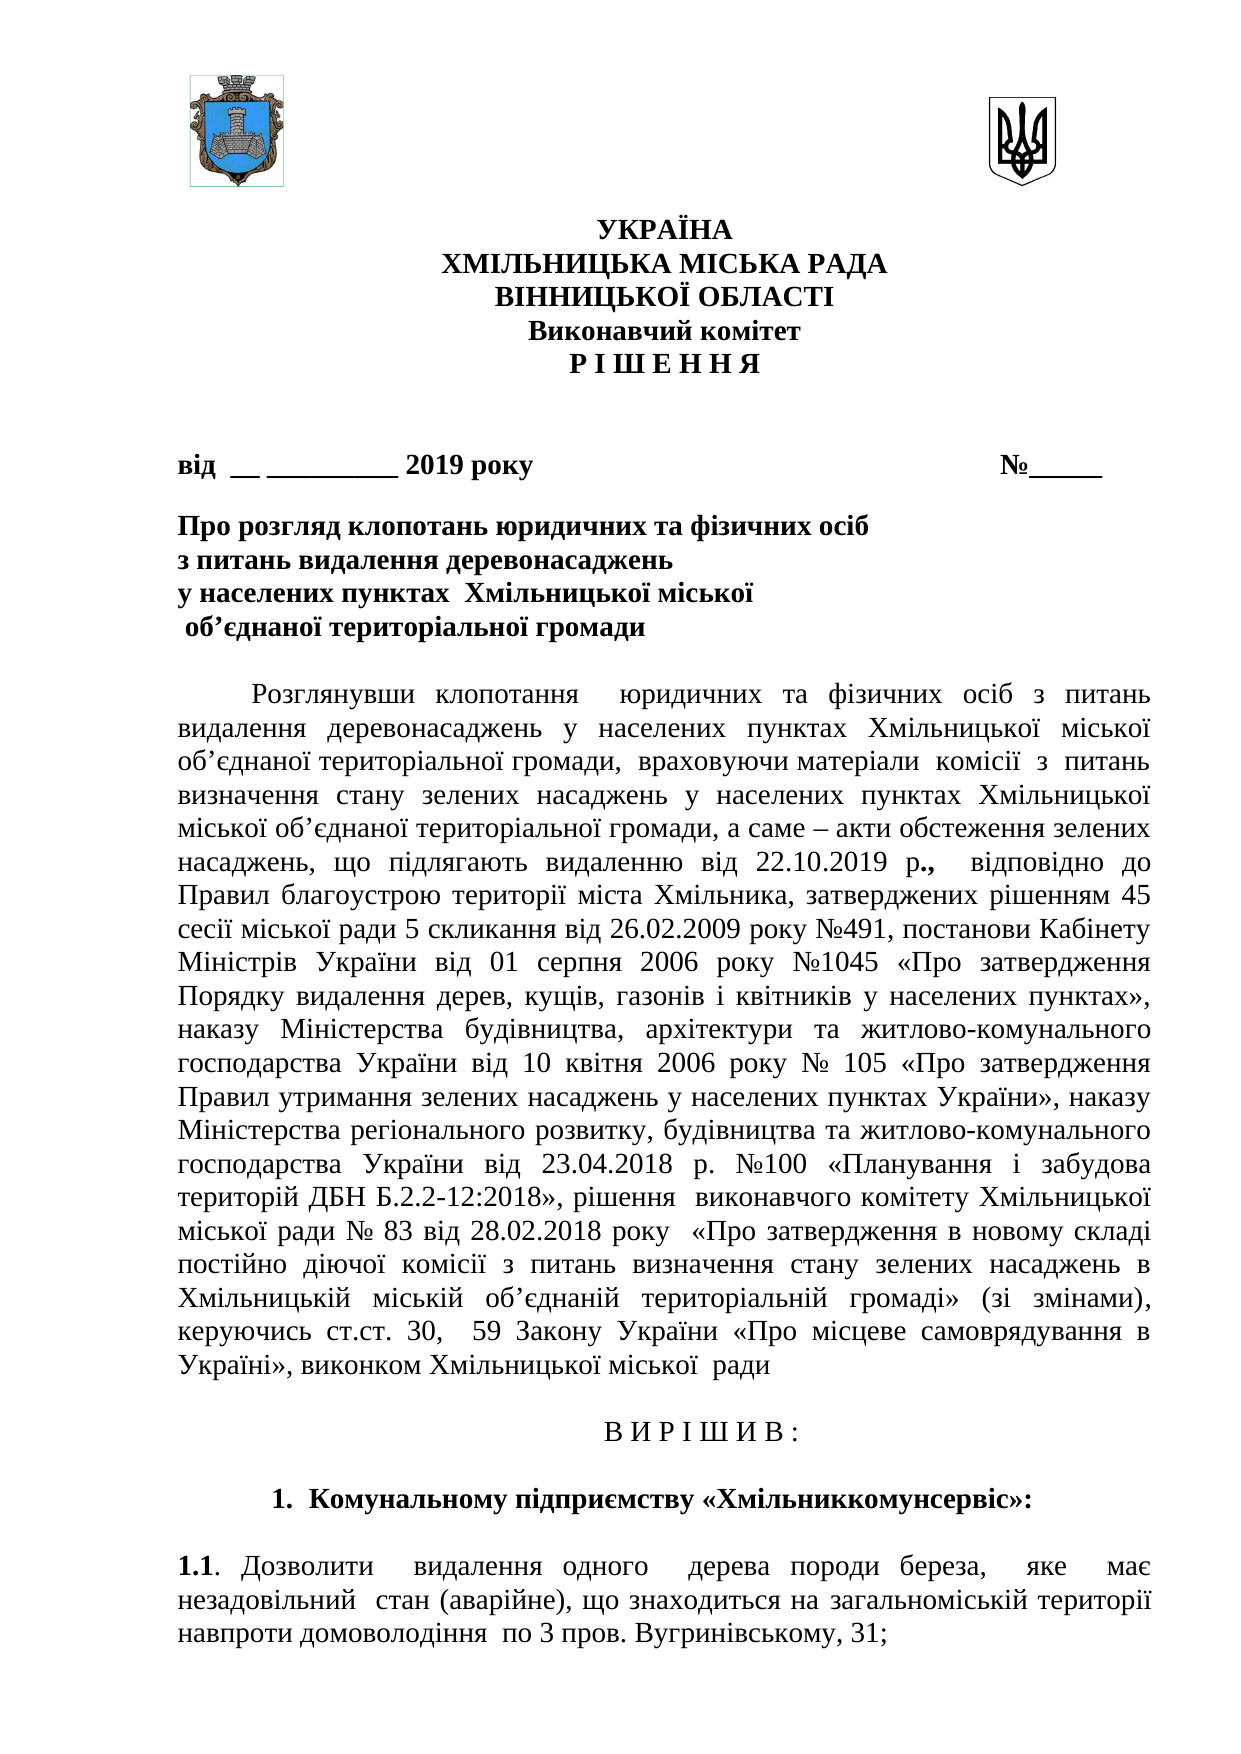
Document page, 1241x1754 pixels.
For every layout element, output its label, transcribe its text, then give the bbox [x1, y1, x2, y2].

text об’єднаної територіальної громади [177, 609, 1152, 643]
text В И Р І Ш И В : [177, 1414, 1152, 1448]
text Виконавчий комітет [177, 313, 1152, 346]
picture [988, 97, 1057, 187]
picture [189, 75, 284, 187]
text з питань видалення деревонасаджень [177, 542, 1152, 576]
text Р І Ш Е Н Н Я [177, 346, 1152, 380]
text від __ _________ 2019 року №_____ [177, 447, 1152, 481]
text Розглянувши клопотання юридичних та фізичних осіб з питань видалення деревонасаджень у населених пунктах Хмільницької міської об’єднаної територіальної громади, враховуючи матеріали комісії з питань визначення стану зелених насаджень у населених пунктах Хмільницької міської об’єднаної територіальної громади, а саме – акти обстеження зелених насаджень, що підлягають видаленню від 22.10.2019 р., відповідно до Правил благоустрою території міста Хмільника, затверджених рішенням 45 сесії міської ради 5 скликання від 26.02.2009 року №491, постанови Кабінету Міністрів України від 01 серпня 2006 року №1045 «Про затвердження Порядку видалення дерев, кущів, газонів і квітників у населених пунктах», наказу Міністерства будівництва, архітектури та житлово-комунального господарства України від 10 квітня 2006 року № 105 «Про затвердження Правил утримання зелених насаджень у населених пунктах України», наказу Міністерства регіонального розвитку, будівництва та житлово-комунального господарства України від 23.04.2018 р. №100 «Планування і забудова територій ДБН Б.2.2-12:2018», рішення виконавчого комітету Хмільницької міської ради № 83 від 28.02.2018 року «Про затвердження в новому складі постійно діючої комісії з питань визначення стану зелених насаджень в Хмільницькій міській об’єднаній територіальній громаді» (зі змінами), керуючись ст.ст. 30, 59 Закону України «Про місцеве самоврядування в Україні», виконком Хмільницької міської ради [177, 676, 1152, 1381]
text у населених пунктах Хмільницької міської [177, 576, 1152, 609]
text Про розгляд клопотань юридичних та фізичних осіб [177, 508, 1152, 542]
text 1.1. Дозволити видалення одного дерева породи береза, яке має незадовільний стан (аварійне), що знаходиться на загальноміській території навпроти домоволодіння по 3 пров. Вугринівському, 31; [177, 1548, 1152, 1649]
text ХМІЛЬНИЦЬКА МІСЬКА РАДА [177, 246, 1152, 279]
list Комунальному підприємству «Хмільниккомунсервіс»: [271, 1481, 1152, 1515]
text УКРАЇНА [177, 212, 1152, 246]
text ВІННИЦЬКОЇ ОБЛАСТІ [177, 279, 1152, 313]
